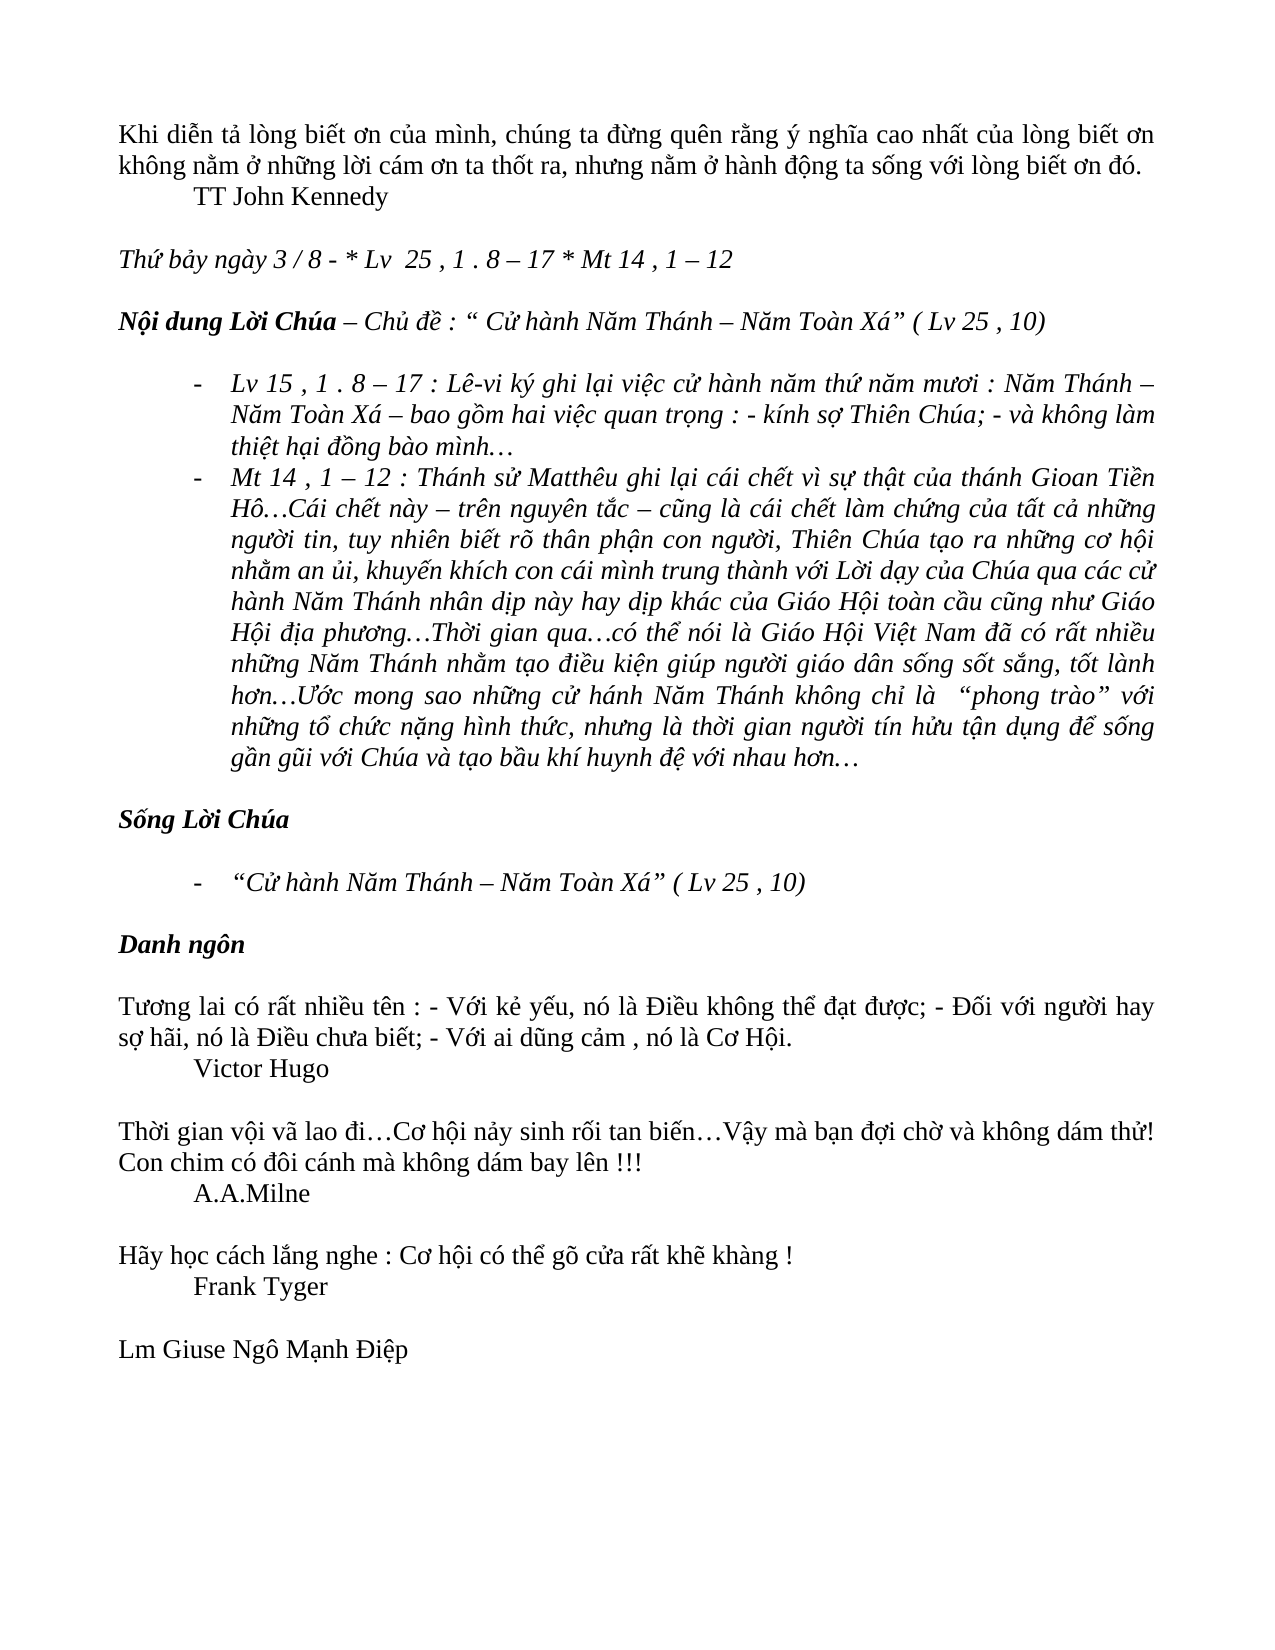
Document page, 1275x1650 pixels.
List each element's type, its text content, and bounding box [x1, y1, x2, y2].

text Thời gian vội vã lao đi…Cơ hội nảy sinh rối tan biến…Vậy mà bạn đợi chờ và không dám thử! Con chim có đôi cánh mà không dám bay lên !!! [118, 1115, 1157, 1177]
text Victor Hugo [118, 1052, 1157, 1084]
text Nội dung Lời Chúa – Chủ đề : “ Cử hành Năm Thánh – Năm Toàn Xá” ( Lv 25 , 10) [118, 305, 1157, 336]
text Tương lai có rất nhiều tên : - Với kẻ yếu, nó là Điều không thể đạt được; - Đối với người hay sợ hãi, nó là Điều chưa biết; - Với ai dũng cảm , nó là Cơ Hội. [118, 990, 1157, 1052]
list Mt 14 , 1 – 12 : Thánh sử Matthêu ghi lại cái chết vì sự thật của thánh Gioan Tiền Hô…Cái chết này – trên nguyên tắc – cũng là cái chết làm chứng của tất cả những người tin, tuy nhiên biết rõ thân phận con người, Thiên Chúa tạo ra những cơ hội nhằm an ủi, khuyến khích con cái mình trung thành với Lời dạy của Chúa qua các cử hành Năm Thánh nhân dịp này hay dịp khác của Giáo Hội toàn cầu cũng như Giáo Hội địa phương…Thời gian qua…có thể nói là Giáo Hội Việt Nam đã có rất nhiều những Năm Thánh nhằm tạo điều kiện giúp người giáo dân sống sốt sắng, tốt lành hơn…Ước mong sao những cử hánh Năm Thánh không chỉ là “phong trào” với những tổ chức nặng hình thức, nhưng là thời gian người tín hửu tận dụng để sống gần gũi với Chúa và tạo bầu khí huynh đệ với nhau hơn… [193, 461, 1157, 772]
text A.A.Milne [118, 1177, 1157, 1208]
text Hãy học cách lắng nghe : Cơ hội có thể gõ cửa rất khẽ khàng ! [118, 1239, 1157, 1271]
list Lv 15 , 1 . 8 – 17 : Lê-vi ký ghi lại việc cử hành năm thứ năm mươi : Năm Thánh – Năm Toàn Xá – bao gồm hai việc quan trọng : - kính sợ Thiên Chúa; - và không làm thiệt hại đồng bào mình… [193, 367, 1157, 461]
text Sống Lời Chúa [118, 803, 1157, 834]
text Frank Tyger [118, 1271, 1157, 1302]
list “Cử hành Năm Thánh – Năm Toàn Xá” ( Lv 25 , 10) [193, 866, 1157, 897]
text Khi diễn tả lòng biết ơn của mình, chúng ta đừng quên rằng ý nghĩa cao nhất của lòng biết ơn không nằm ở những lời cám ơn ta thốt ra, nhưng nằm ở hành động ta sống với lòng biết ơn đó. [118, 118, 1157, 180]
text TT John Kennedy [118, 180, 1157, 212]
text Lm Giuse Ngô Mạnh Điệp [118, 1333, 1157, 1364]
text Danh ngôn [118, 928, 1157, 959]
text Thứ bảy ngày 3 / 8 - * Lv 25 , 1 . 8 – 17 * Mt 14 , 1 – 12 [118, 243, 1157, 274]
